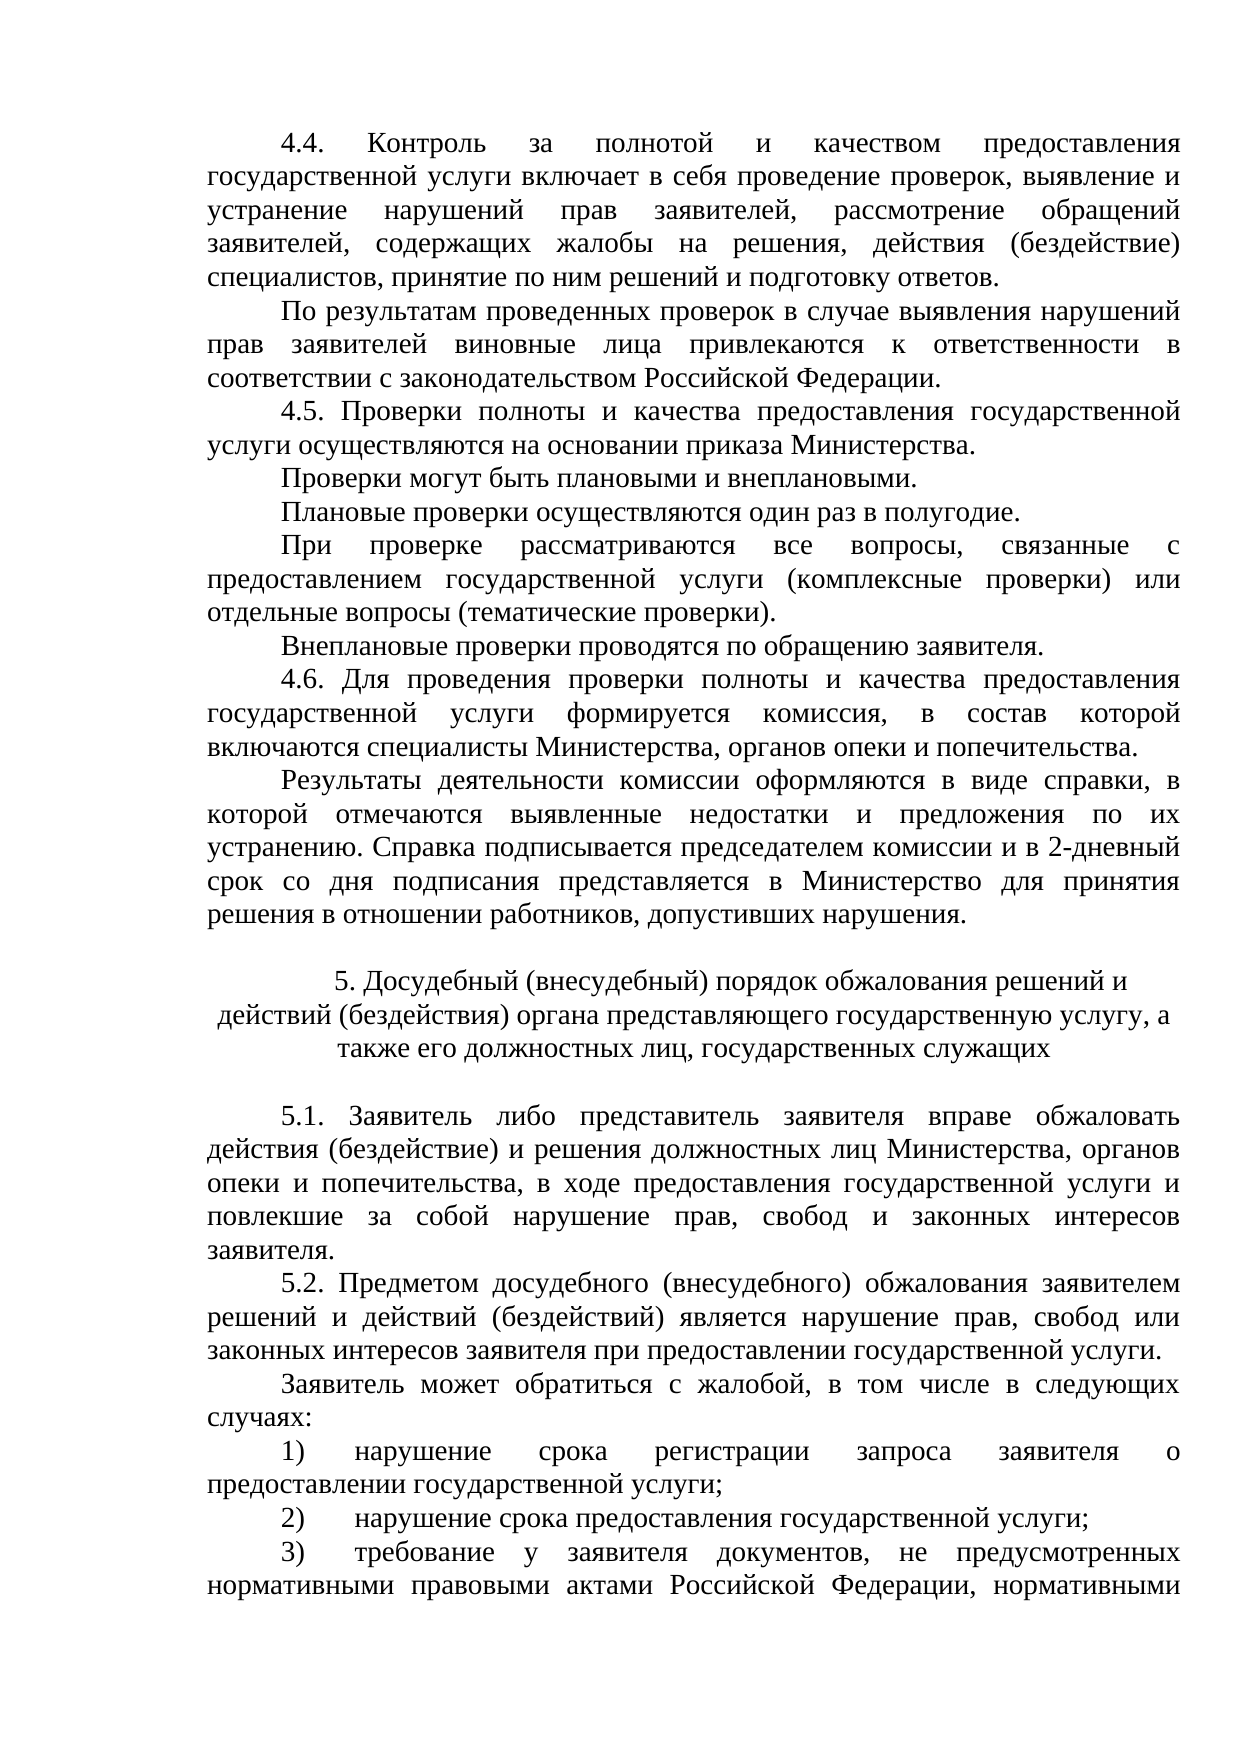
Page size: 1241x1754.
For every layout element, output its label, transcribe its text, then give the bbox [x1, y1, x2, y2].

text 4.6. Для проведения проверки полноты и качества предоставления государственной услуги формируется комиссия, в состав которой включаются специалисты Министерства, органов опеки и попечительства. [207, 662, 1181, 762]
text 5. Досудебный (внесудебный) порядок обжалования решений и действий (бездействия) органа представляющего государственную услугу, а также его должностных лиц, государственных служащих [207, 963, 1181, 1064]
text Внеплановые проверки проводятся по обращению заявителя. [207, 628, 1181, 662]
text Плановые проверки осуществляются один раз в полугодие. [207, 494, 1181, 527]
list нарушение срока предоставления государственной услуги; [207, 1500, 1181, 1534]
text 4.4. Контроль за полнотой и качеством предоставления государственной услуги включает в себя проведение проверок, выявление и устранение нарушений прав заявителей, рассмотрение обращений заявителей, содержащих жалобы на решения, действия (бездействие) специалистов, принятие по ним решений и подготовку ответов. [207, 125, 1181, 293]
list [207, 1534, 1181, 1601]
text Проверки могут быть плановыми и внеплановыми. [207, 460, 1181, 494]
text По результатам проведенных проверок в случае выявления нарушений прав заявителей виновные лица привлекаются к ответственности в соответствии с законодательством Российской Федерации. [207, 293, 1181, 393]
text 4.5. Проверки полноты и качества предоставления государственной услуги осуществляются на основании приказа Министерства. [207, 393, 1181, 460]
list нарушение срока регистрации запроса заявителя о предоставлении государственной услуги; [207, 1433, 1181, 1500]
text Заявитель может обратиться с жалобой, в том числе в следующих случаях: [207, 1366, 1181, 1433]
text При проверке рассматриваются все вопросы, связанные с предоставлением государственной услуги (комплексные проверки) или отдельные вопросы (тематические проверки). [207, 527, 1181, 628]
text Результаты деятельности комиссии оформляются в виде справки, в которой отмечаются выявленные недостатки и предложения по их устранению. Справка подписывается председателем комиссии и в 2-дневный срок со дня подписания представляется в Министерство для принятия решения в отношении работников, допустивших нарушения. [207, 762, 1181, 930]
text 5.2. Предметом досудебного (внесудебного) обжалования заявителем решений и действий (бездействий) является нарушение прав, свобод или законных интересов заявителя при предоставлении государственной услуги. [207, 1265, 1181, 1366]
text 5.1. Заявитель либо представитель заявителя вправе обжаловать действия (бездействие) и решения должностных лиц Министерства, органов опеки и попечительства, в ходе предоставления государственной услуги и повлекшие за собой нарушение прав, свобод и законных интересов заявителя. [207, 1098, 1181, 1265]
